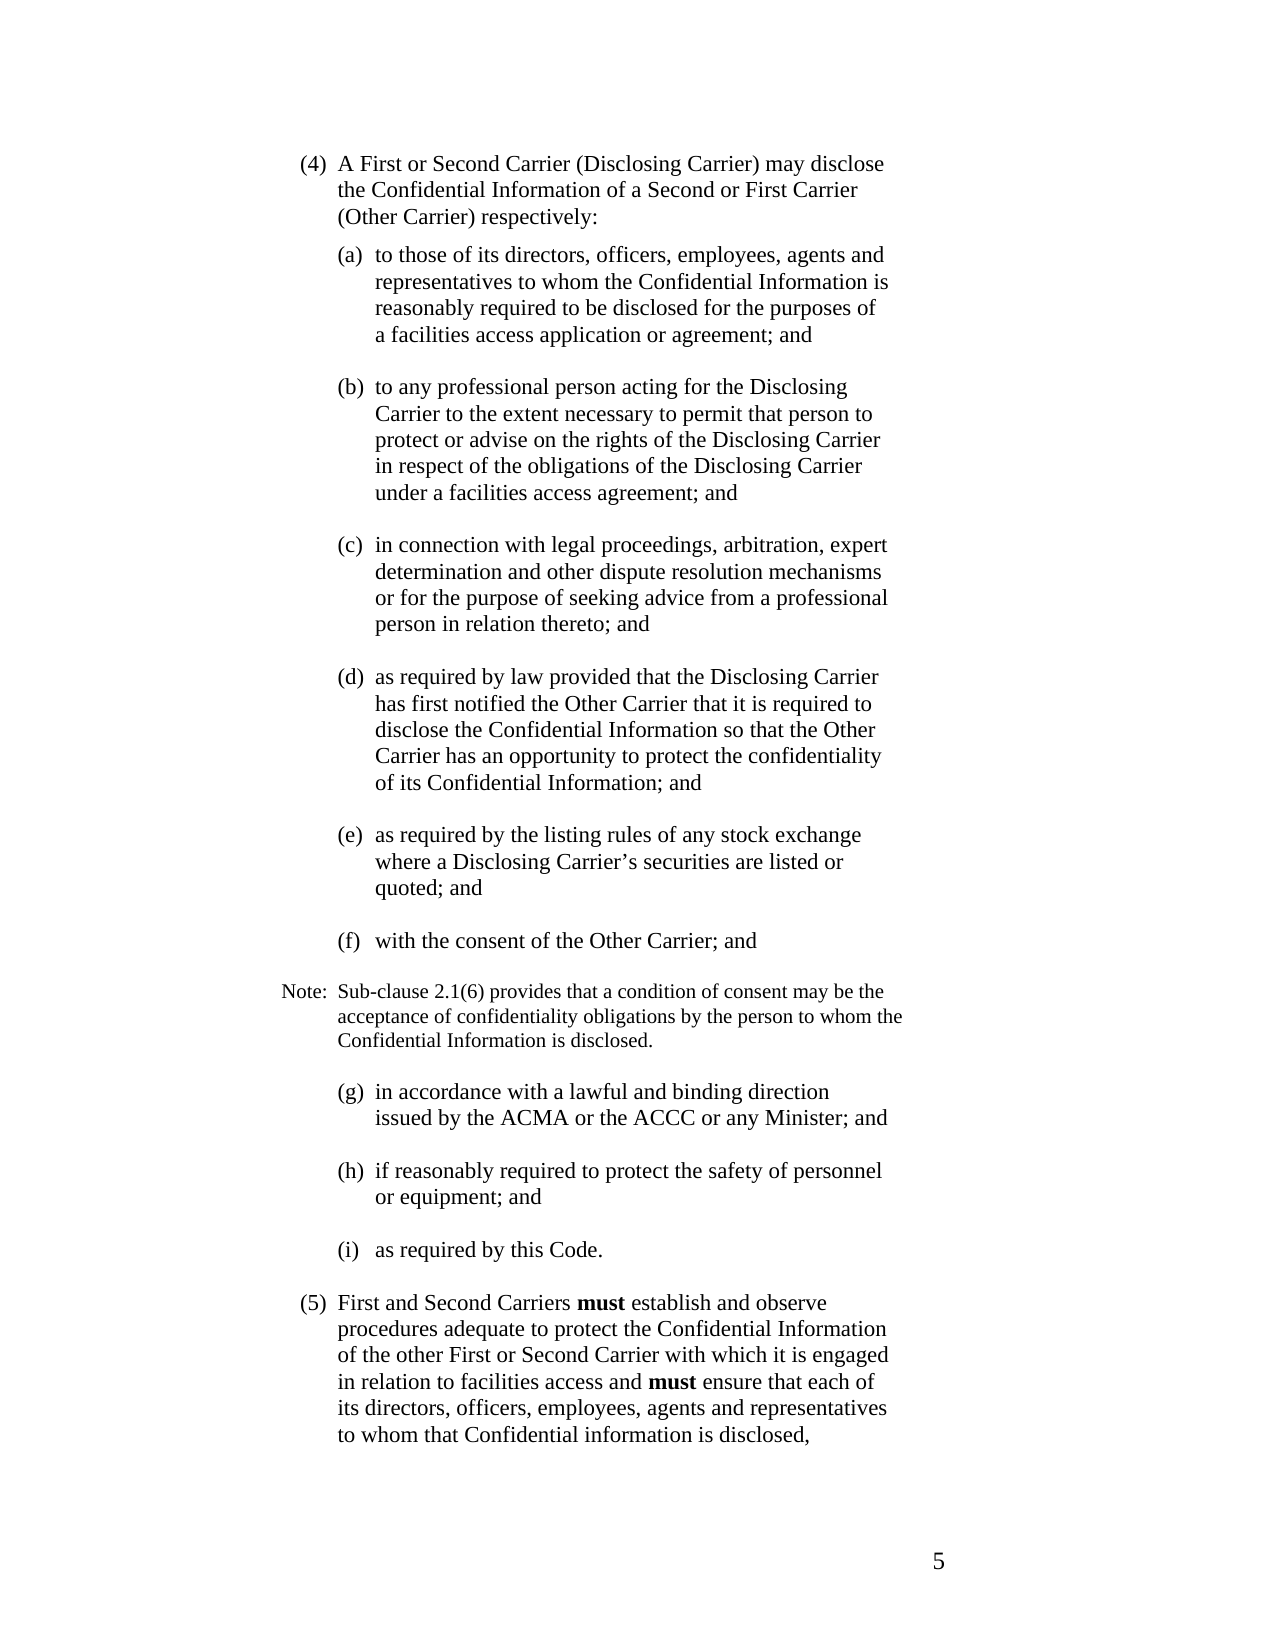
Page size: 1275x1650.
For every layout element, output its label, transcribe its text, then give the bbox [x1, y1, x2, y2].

text of the other First or Second Carrier with which it is engaged [337, 1342, 945, 1368]
text in respect of the obligations of the Disclosing Carrier [375, 452, 945, 479]
text (Other Carrier) respectively: [337, 203, 945, 229]
text Carrier to the extent necessary to permit that person to [375, 400, 945, 426]
text procedures adequate to protect the Confidential Information [337, 1315, 945, 1342]
text (a) to those of its directors, officers, employees, agents and [262, 242, 945, 268]
text reasonably required to be disclosed for the purposes of [375, 294, 945, 321]
text quoted; and [375, 874, 945, 900]
text representatives to whom the Confidential Information is [375, 268, 945, 294]
text the Confidential Information of a Second or First Carrier [337, 176, 945, 203]
text Confidential Information is disclosed. [337, 1028, 945, 1052]
text in relation to facilities access and must ensure that each of [337, 1368, 945, 1394]
text to whom that Confidential information is disclosed, [337, 1421, 945, 1447]
text person in relation thereto; and [375, 611, 945, 637]
text (4) A First or Second Carrier (Disclosing Carrier) may disclose [300, 150, 945, 176]
text (b) to any professional person acting for the Disclosing [337, 373, 945, 400]
text (5) First and Second Carriers must establish and observe [300, 1289, 945, 1315]
text or equipment; and [375, 1183, 945, 1210]
text (h) if reasonably required to protect the safety of personnel [337, 1157, 945, 1183]
text its directors, officers, employees, agents and representatives [337, 1394, 945, 1421]
text Note: Sub-clause 2.1(6) provides that a condition of consent may be the [281, 979, 945, 1003]
text or for the purpose of seeking advice from a professional [375, 584, 945, 611]
text Carrier has an opportunity to protect the confidentiality [375, 742, 945, 769]
text of its Confidential Information; and [375, 769, 945, 795]
text under a facilities access agreement; and [375, 479, 945, 505]
text (c) in connection with legal proceedings, arbitration, expert [337, 531, 945, 558]
text issued by the ACMA or the ACCC or any Minister; and [375, 1104, 945, 1131]
text (e) as required by the listing rules of any stock exchange [337, 821, 945, 848]
text acceptance of confidentiality obligations by the person to whom the [337, 1003, 945, 1028]
text determination and other dispute resolution mechanisms [375, 558, 945, 584]
text (d) as required by law provided that the Disclosing Carrier [337, 663, 945, 689]
text where a Disclosing Carrier’s securities are listed or [375, 848, 945, 874]
text (i) as required by this Code. [337, 1236, 945, 1262]
text (g) in accordance with a lawful and binding direction [337, 1078, 945, 1104]
text disclose the Confidential Information so that the Other [375, 716, 945, 742]
text has first notified the Other Carrier that it is required to [375, 689, 945, 716]
text protect or advise on the rights of the Disclosing Carrier [375, 426, 945, 452]
text (f) with the consent of the Other Carrier; and [337, 927, 945, 953]
text a facilities access application or agreement; and [375, 321, 945, 347]
